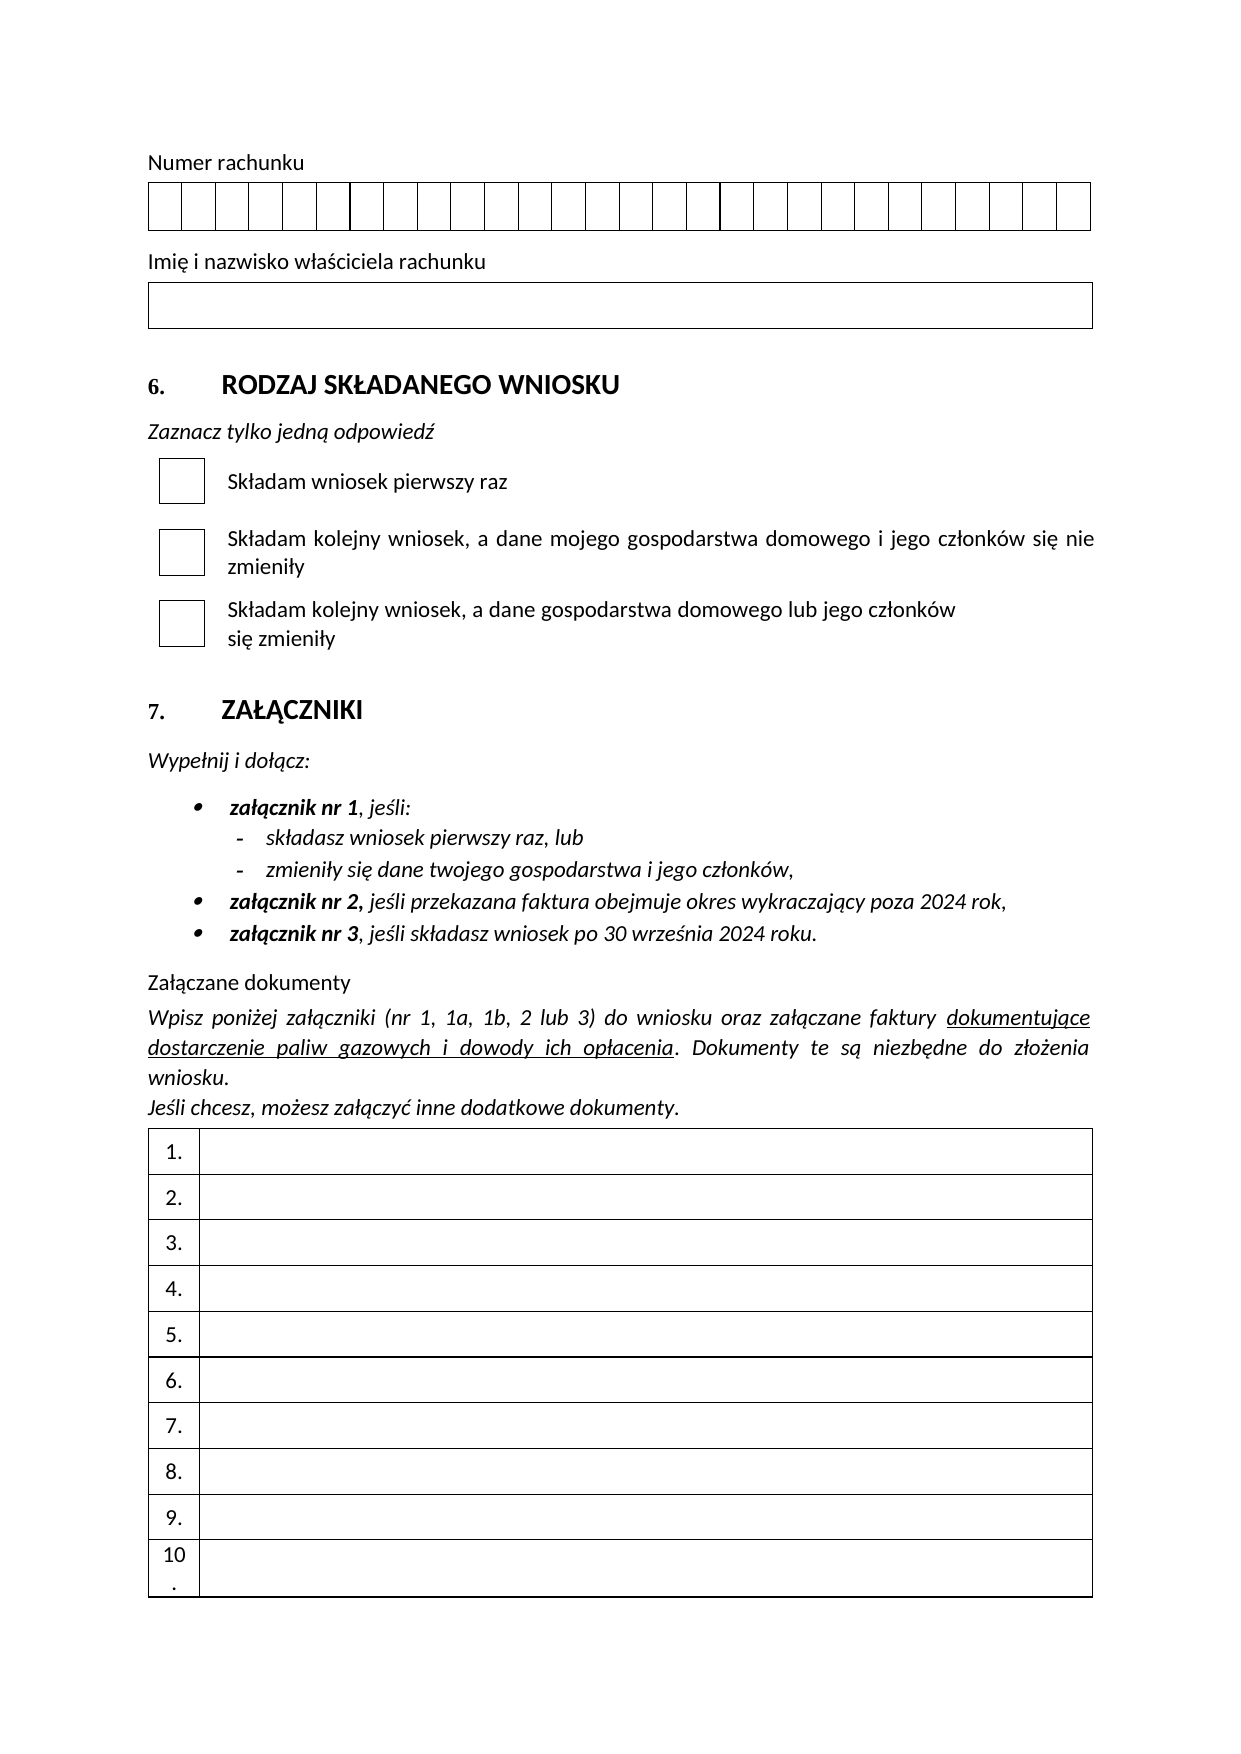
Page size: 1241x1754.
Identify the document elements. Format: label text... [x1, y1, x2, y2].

table_header Składam kolejny wniosek, a dane mojego gospodarstwa domowego i jego członków się nie zmieniły [216, 523, 1107, 582]
table_header [552, 183, 585, 230]
list składasz wniosek pierwszy raz, lub [236, 823, 1093, 851]
table_cell [200, 1449, 1092, 1493]
table_header [149, 283, 1092, 328]
table_header [384, 183, 417, 230]
table_cell 8. [149, 1449, 199, 1493]
table_header [148, 451, 216, 511]
table_header [956, 183, 989, 230]
table_header [148, 523, 216, 582]
table_header [451, 183, 484, 230]
table_cell 9. [149, 1495, 199, 1539]
table_cell 6. [149, 1358, 199, 1402]
table_cell 3. [149, 1220, 199, 1265]
list załącznik nr 1, jeśli: [192, 793, 1093, 821]
table_header Składam kolejny wniosek, a dane gospodarstwa domowego lub jego członków się zmieniły [216, 594, 969, 653]
text Zaznacz tylko jedną odpowiedź [148, 417, 1093, 445]
list załącznik nr 2, jeśli przekazana faktura obejmuje okres wykraczający poza 2024 rok, [192, 887, 1137, 915]
table_header [216, 183, 248, 230]
table_header [687, 183, 719, 230]
text Wpisz poniżej załączniki (nr 1, 1a, 1b, 2 lub 3) do wniosku oraz załączane faktury dokumentujące dostarczenie paliw gazowych i dowody ich opłacenia. Dokumenty te są niezbędne do złożenia wniosku. Jeśli chcesz, możesz załączyć inne dodatkowe dokumenty. [148, 1003, 1093, 1121]
table_header [586, 183, 619, 230]
list załącznik nr 3, jeśli składasz wniosek po 30 września 2024 roku. [192, 919, 1137, 947]
table_header [721, 183, 753, 230]
table_cell 7. [149, 1403, 199, 1448]
table_header [922, 183, 955, 230]
table_cell 4. [149, 1266, 199, 1311]
table_cell 10. [149, 1540, 199, 1596]
table_header [351, 183, 383, 230]
table_cell 2. [149, 1175, 199, 1219]
text Imię i nazwisko właściciela rachunku [148, 247, 1093, 276]
table_cell 5. [149, 1312, 199, 1356]
table_cell [200, 1403, 1092, 1448]
list zmieniły się dane twojego gospodarstwa i jego członków, [236, 855, 1093, 883]
table_header [418, 183, 450, 230]
table_header [519, 183, 551, 230]
table_header Składam wniosek pierwszy raz [216, 451, 969, 511]
table_header [200, 1129, 1092, 1173]
table_header [1023, 183, 1056, 230]
text Numer rachunku [148, 148, 1093, 176]
table_header [283, 183, 316, 230]
table_header [889, 183, 921, 230]
table_header [148, 594, 216, 653]
text Wypełnij i dołącz: [148, 746, 1093, 774]
table_cell [200, 1266, 1092, 1311]
table_cell [200, 1540, 1092, 1596]
table_header [855, 183, 888, 230]
list ZAŁĄCZNIKI [148, 691, 1093, 726]
text Załączane dokumenty [148, 968, 1093, 996]
table_header [822, 183, 854, 230]
table_header [653, 183, 686, 230]
table_header [788, 183, 821, 230]
table_header [182, 183, 215, 230]
table_header [249, 183, 282, 230]
list RODZAJ SKŁADANEGO WNIOSKU [148, 366, 1093, 402]
table_header [754, 183, 787, 230]
table_header [149, 183, 181, 230]
table_header [317, 183, 349, 230]
table_header [1057, 183, 1090, 230]
table_header [990, 183, 1022, 230]
table_cell [200, 1358, 1092, 1402]
table_header [485, 183, 518, 230]
table_header 1. [149, 1129, 199, 1173]
table_cell [200, 1220, 1092, 1265]
table_cell [200, 1495, 1092, 1539]
table_cell [200, 1312, 1092, 1356]
table_cell [200, 1175, 1092, 1219]
table_header [620, 183, 652, 230]
